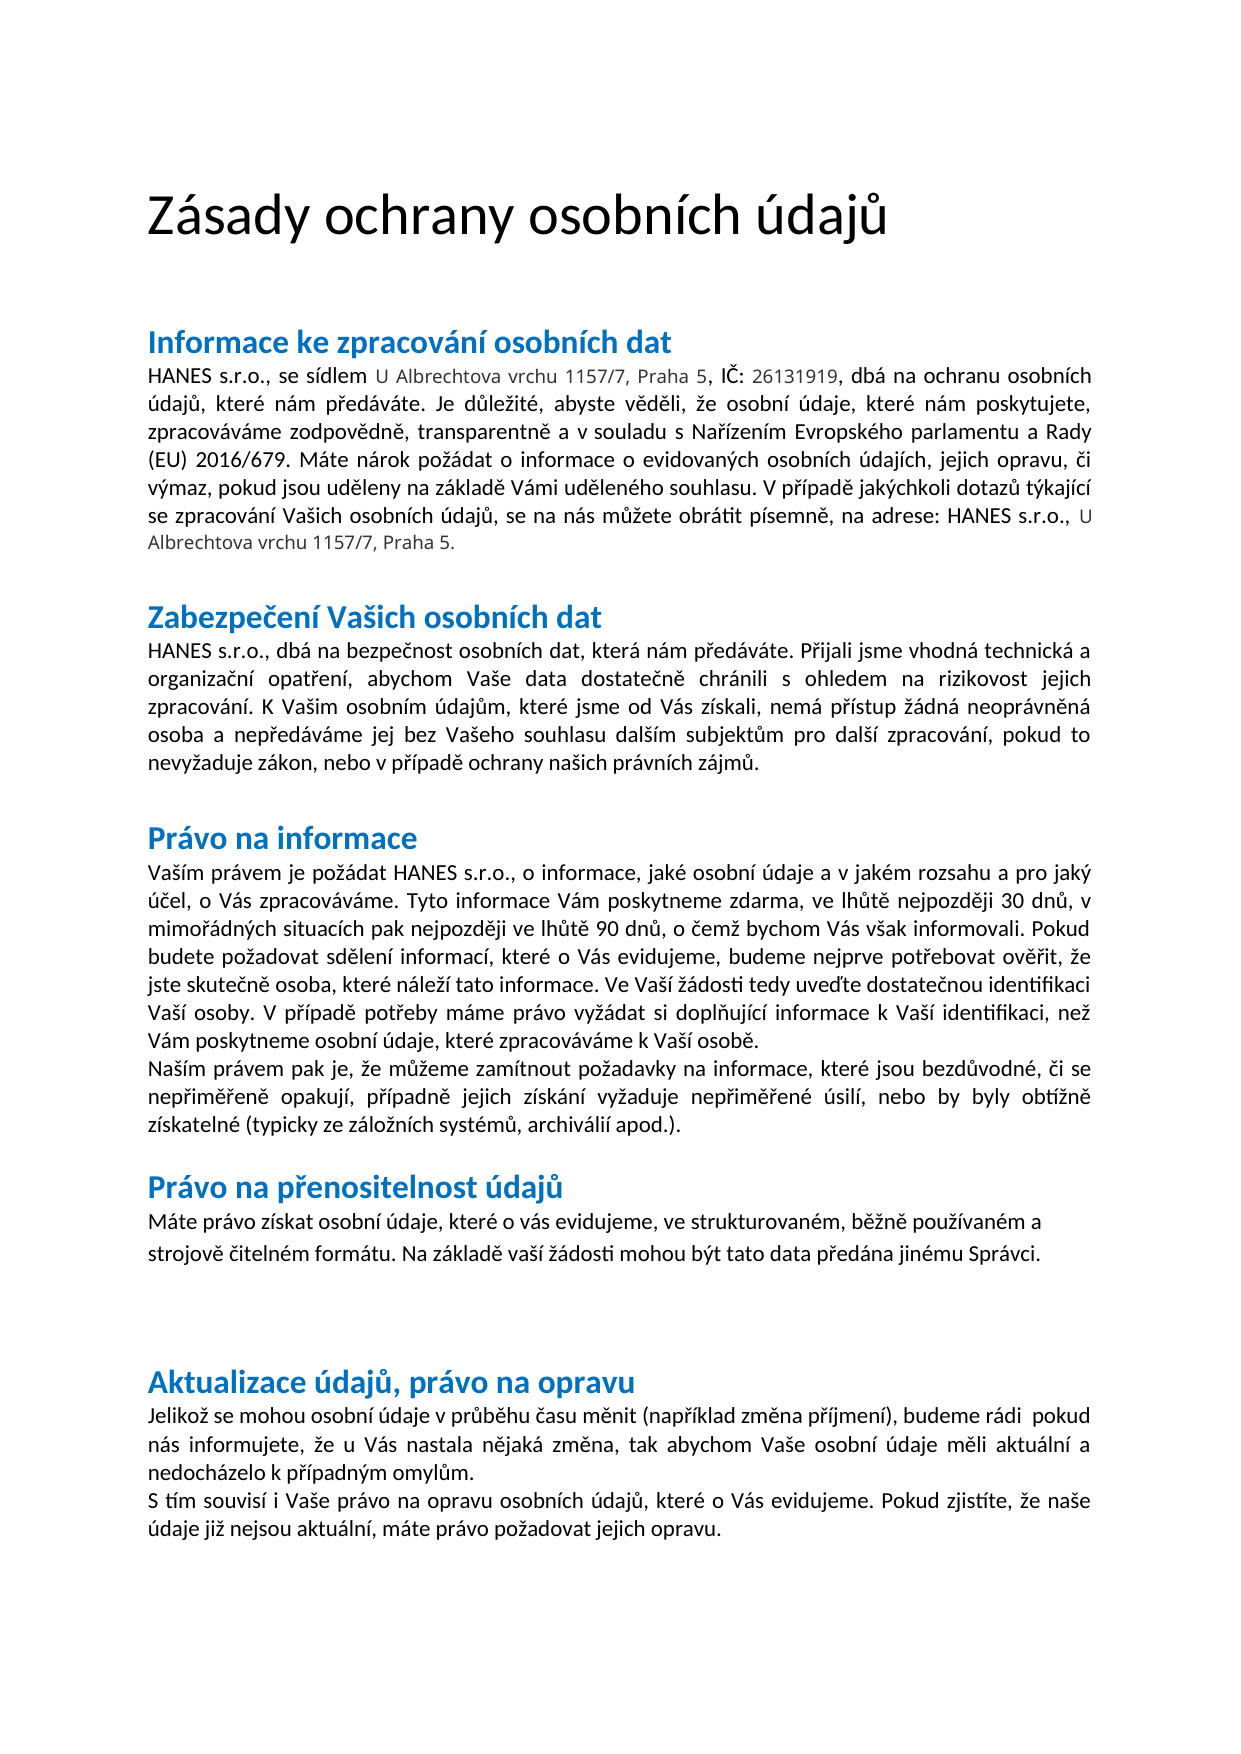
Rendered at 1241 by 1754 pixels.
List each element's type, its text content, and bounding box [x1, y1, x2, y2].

text Aktualizace údajů, právo na opravu [148, 1361, 1093, 1402]
text Máte právo získat osobní údaje, které o vás evidujeme, ve strukturovaném, běžně používaném a strojově čitelném formátu. Na základě vaší žádosti mohou být tato data předána jinému Správci. [148, 1207, 1093, 1267]
text Jelikož se mohou osobní údaje v průběhu času měnit (například změna příjmení), budeme rádi pokud nás informujete, že u Vás nastala nějaká změna, tak abychom Vaše osobní údaje měli aktuální a nedocházelo k případným omylům. [148, 1402, 1093, 1486]
text Zásady ochrany osobních údajů [148, 178, 1093, 249]
text Právo na přenositelnost údajů [148, 1166, 1093, 1207]
text Zabezpečení Vašich osobních dat [148, 596, 1093, 636]
text Vaším právem je požádat HANES s.r.o., o informace, jaké osobní údaje a v jakém rozsahu a pro jaký účel, o Vás zpracováváme. Tyto informace Vám poskytneme zdarma, ve lhůtě nejpozději 30 dnů, v mimořádných situacích pak nejpozději ve lhůtě 90 dnů, o čemž bychom Vás však informovali. Pokud budete požadovat sdělení informací, které o Vás evidujeme, budeme nejprve potřebovat ověřit, že jste skutečně osoba, které náleží tato informace. Ve Vaší žádosti tedy uveďte dostatečnou identifikaci Vaší osoby. V případě potřeby máme právo vyžádat si doplňující informace k Vaší identifikaci, než Vám poskytneme osobní údaje, které zpracováváme k Vaší osobě. [148, 858, 1093, 1054]
text S tím souvisí i Vaše právo na opravu osobních údajů, které o Vás evidujeme. Pokud zjistíte, že naše údaje již nejsou aktuální, máte právo požadovat jejich opravu. [148, 1486, 1093, 1542]
text HANES s.r.o., se sídlem U Albrechtova vrchu 1157/7, Praha 5, IČ: 26131919, dbá na ochranu osobních údajů, které nám předáváte. Je důležité, abyste věděli, že osobní údaje, které nám poskytujete, zpracováváme zodpovědně, transparentně a v souladu s Nařízením Evropského parlamentu a Rady (EU) 2016/679. Máte nárok požádat o informace o evidovaných osobních údajích, jejich opravu, či výmaz, pokud jsou uděleny na základě Vámi uděleného souhlasu. V případě jakýchkoli dotazů týkající se zpracování Vašich osobních údajů, se na nás můžete obrátit písemně, na adrese: HANES s.r.o., U Albrechtova vrchu 1157/7, Praha 5. [148, 361, 1093, 555]
text HANES s.r.o., dbá na bezpečnost osobních dat, která nám předáváte. Přijali jsme vhodná technická a organizační opatření, abychom Vaše data dostatečně chránili s ohledem na rizikovost jejich zpracování. K Vašim osobním údajům, které jsme od Vás získali, nemá přístup žádná neoprávněná osoba a nepředáváme jej bez Vašeho souhlasu dalším subjektům pro další zpracování, pokud to nevyžaduje zákon, nebo v případě ochrany našich právních zájmů. [148, 636, 1093, 777]
text Naším právem pak je, že můžeme zamítnout požadavky na informace, které jsou bezdůvodné, či se nepřiměřeně opakují, případně jejich získání vyžaduje nepřiměřené úsilí, nebo by byly obtížně získatelné (typicky ze záložních systémů, archiválií apod.). [148, 1054, 1093, 1138]
text Informace ke zpracování osobních dat [148, 321, 1093, 361]
text Právo na informace [148, 817, 1093, 858]
